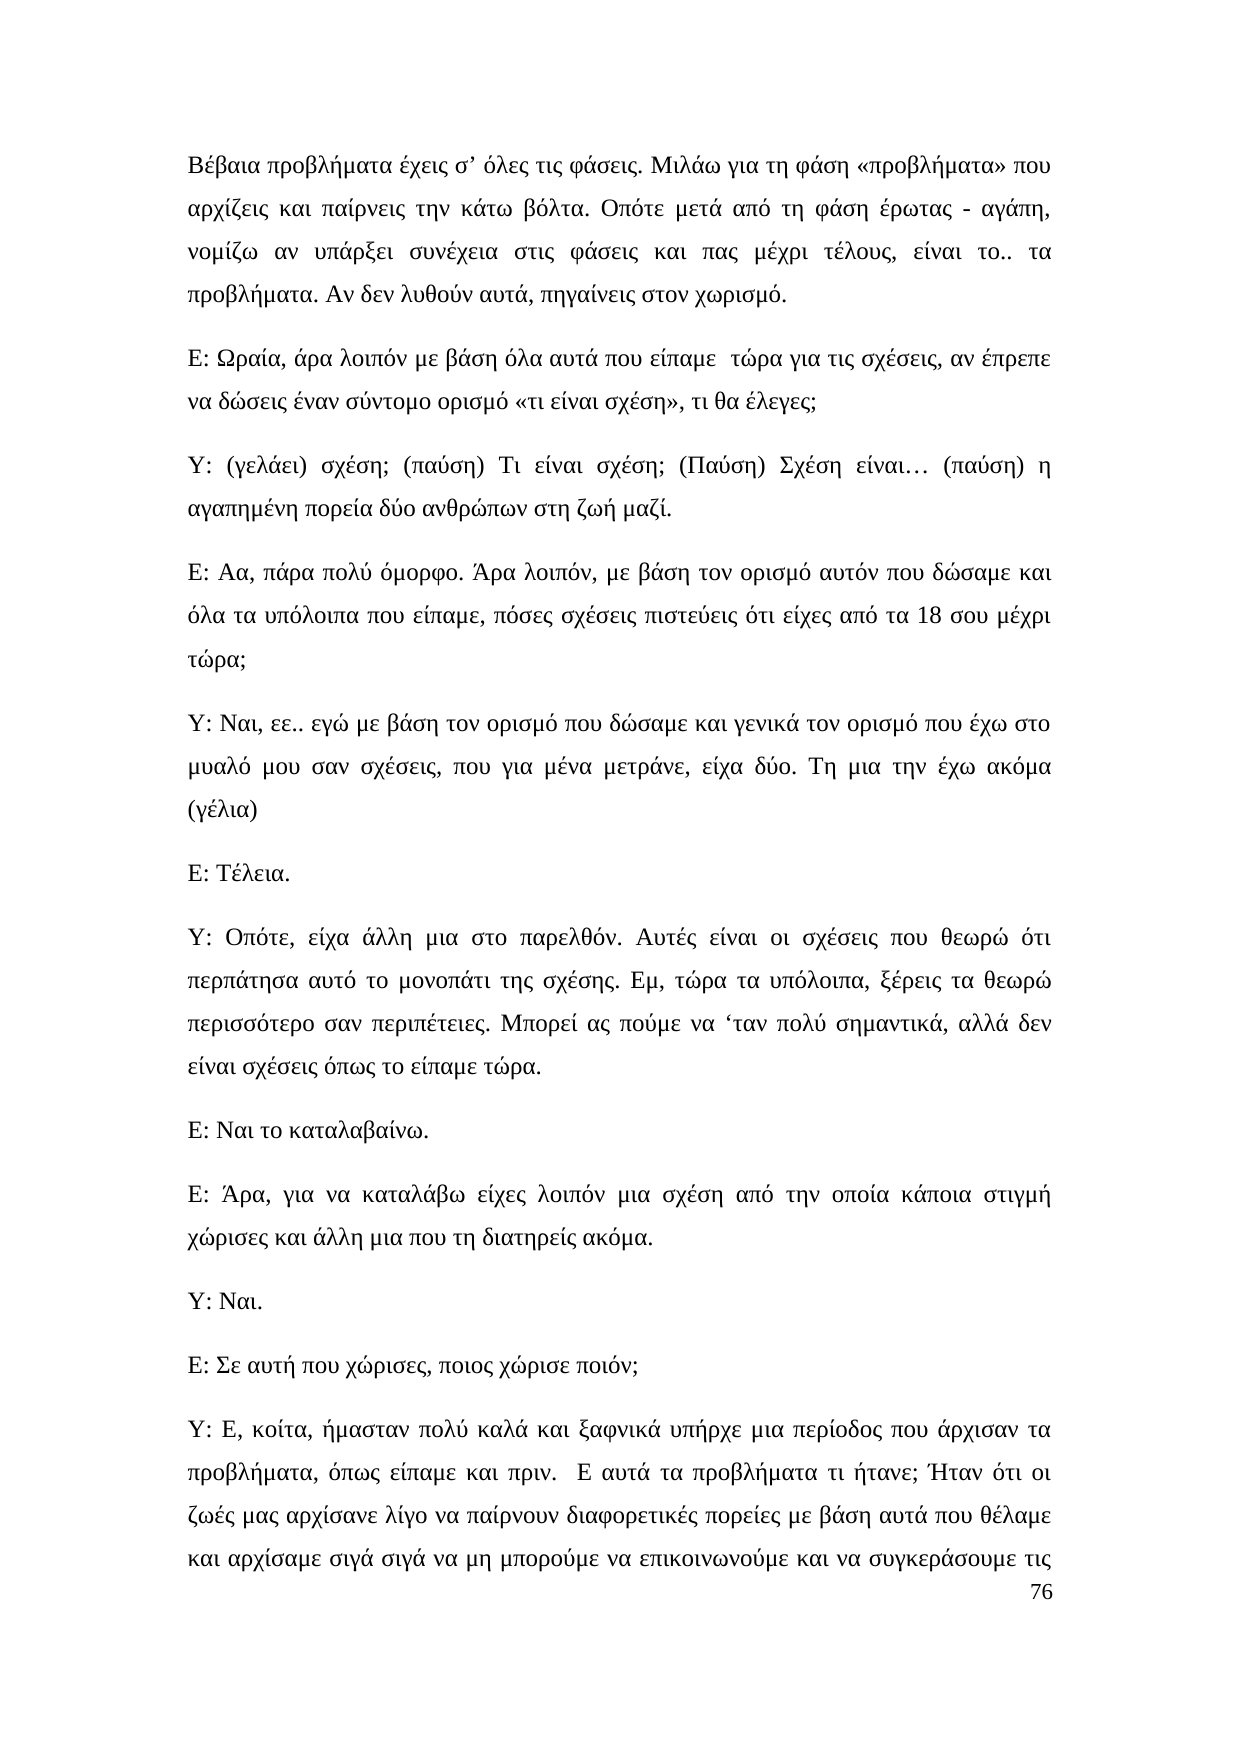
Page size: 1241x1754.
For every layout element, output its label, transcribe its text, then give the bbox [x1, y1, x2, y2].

text Υ: Οπότε, είχα άλλη μια στο παρελθόν. Αυτές είναι οι σχέσεις που θεωρώ ότι περπάτησα αυτό το μονοπάτι της σχέσης. Εμ, τώρα τα υπόλοιπα, ξέρεις τα θεωρώ περισσότερο σαν περιπέτειες. Μπορεί ας πούμε να ‘ταν πολύ σημαντικά, αλλά δεν είναι σχέσεις όπως το είπαμε τώρα. [187, 922, 1053, 1080]
text Ε: Τέλεια. [187, 858, 1053, 887]
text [187, 1414, 1053, 1572]
text Ε: Άρα, για να καταλάβω είχες λοιπόν μια σχέση από την οποία κάποια στιγμή χώρισες και άλλη μια που τη διατηρείς ακόμα. [187, 1179, 1053, 1251]
text Υ: (γελάει) σχέση; (παύση) Τι είναι σχέση; (Παύση) Σχέση είναι… (παύση) η αγαπημένη πορεία δύο ανθρώπων στη ζωή μαζί. [187, 450, 1053, 522]
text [187, 150, 1053, 308]
text Υ: Ναι. [187, 1286, 1053, 1315]
text Υ: Ναι, εε.. εγώ με βάση τον ορισμό που δώσαμε και γενικά τον ορισμό που έχω στο μυαλό μου σαν σχέσεις, που για μένα μετράνε, είχα δύο. Τη μια την έχω ακόμα (γέλια) [187, 708, 1053, 823]
text Ε: Ναι το καταλαβαίνω. [187, 1115, 1053, 1144]
text Ε: Ωραία, άρα λοιπόν με βάση όλα αυτά που είπαμε τώρα για τις σχέσεις, αν έπρεπε να δώσεις έναν σύντομο ορισμό «τι είναι σχέση», τι θα έλεγες; [187, 343, 1053, 415]
text Ε: Σε αυτή που χώρισες, ποιος χώρισε ποιόν; [187, 1350, 1053, 1379]
text Ε: Αα, πάρα πολύ όμορφο. Άρα λοιπόν, με βάση τον ορισμό αυτόν που δώσαμε και όλα τα υπόλοιπα που είπαμε, πόσες σχέσεις πιστεύεις ότι είχες από τα 18 σου μέχρι τώρα; [187, 557, 1053, 672]
